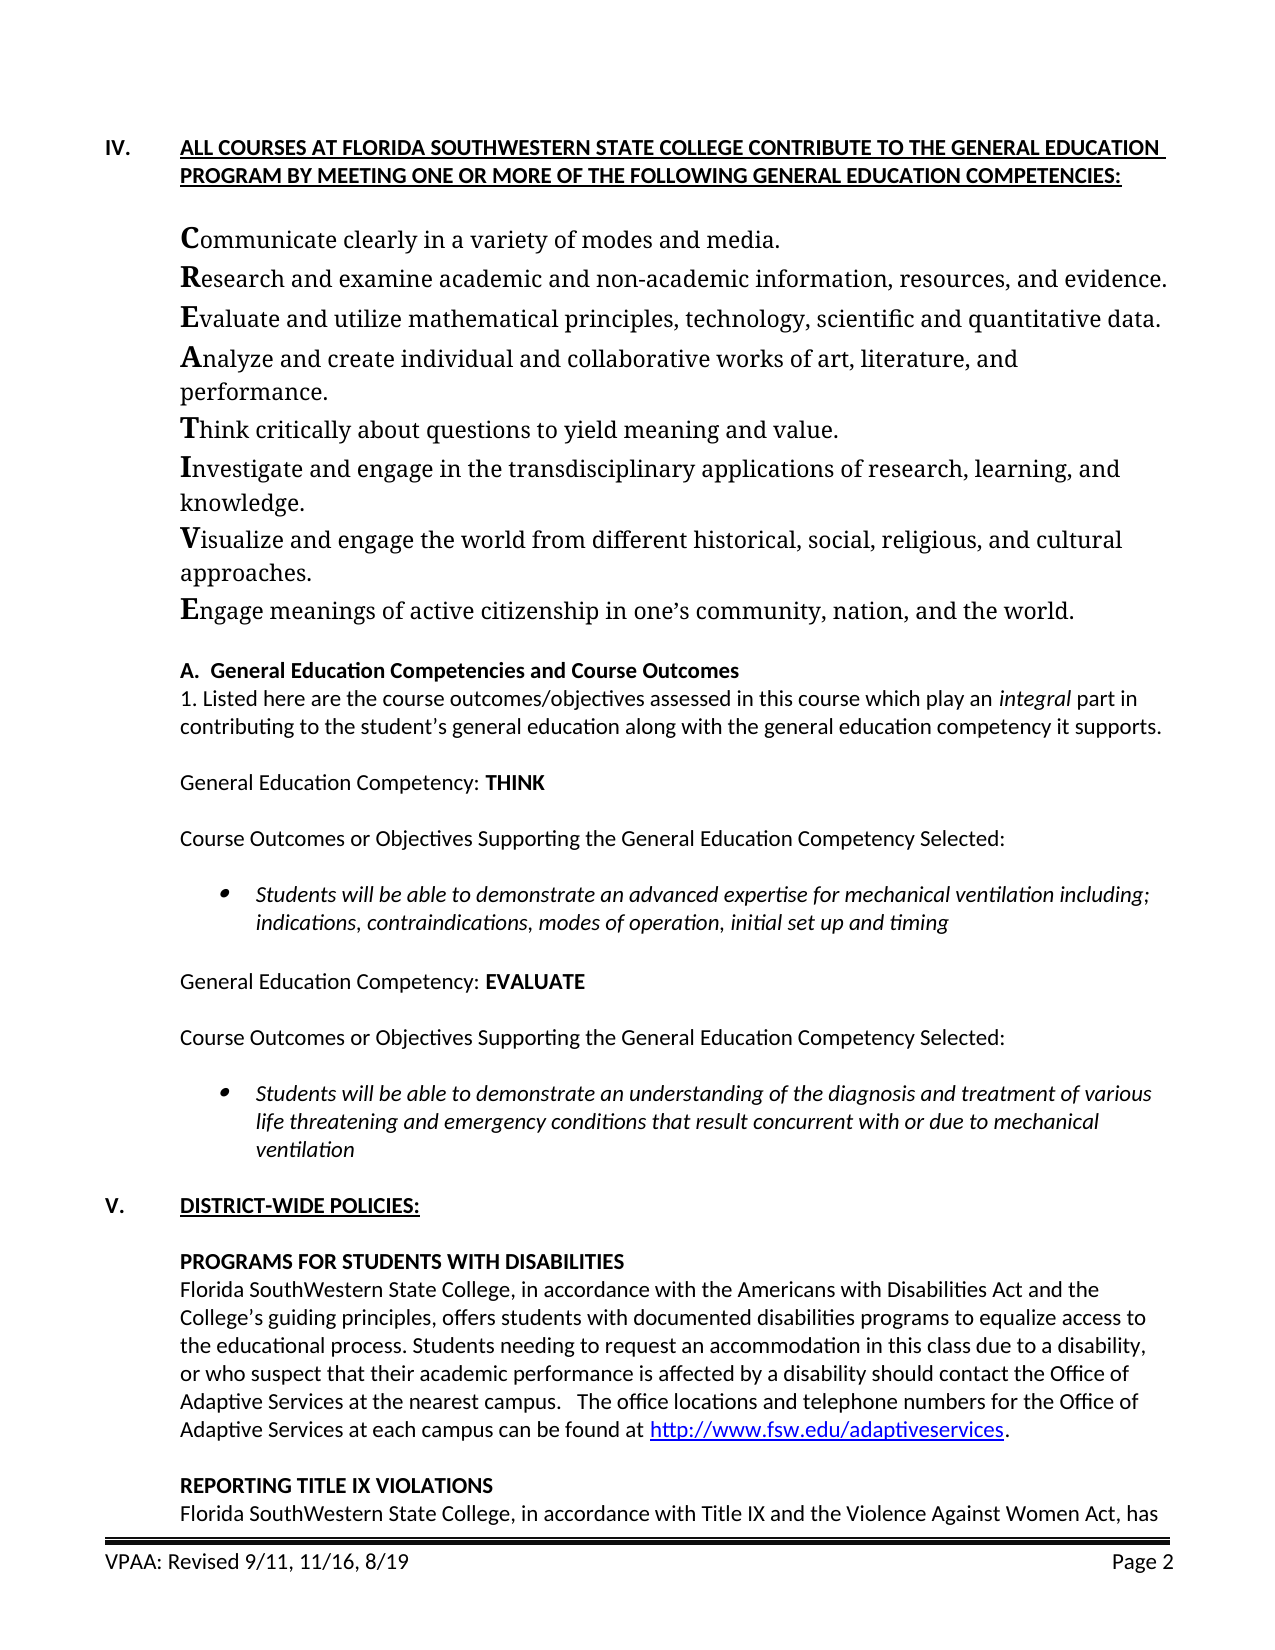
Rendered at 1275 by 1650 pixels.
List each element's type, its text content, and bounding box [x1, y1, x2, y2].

list All courses at Florida SouthWestern State College contribute to the general education program by meeting one or more of the following general education competencies: [105, 133, 1170, 189]
text Research and examine academic and non-academic information, resources, and evidence. [180, 257, 1170, 296]
text Think critically about questions to yield meaning and value. [180, 407, 1170, 447]
text REPORTING TITLE IX VIOLATIONS [180, 1471, 1170, 1499]
text A. General Education Competencies and Course Outcomes [105, 656, 1170, 684]
text Analyze and create individual and collaborative works of art, literature, and performance. [180, 336, 1170, 407]
list Students will be able to demonstrate an understanding of the diagnosis and treatment of various life threatening and emergency conditions that result concurrent with or due to mechanical ventilation [218, 1079, 1170, 1163]
text Visualize and engage the world from different historical, social, religious, and cultural approaches. [180, 518, 1170, 589]
list DISTRICT-WIDE POLICIES: [105, 1191, 1170, 1219]
text 1. Listed here are the course outcomes/objectives assessed in this course which play an integral part in contributing to the student’s general education along with the general education competency it supports. [180, 684, 1170, 740]
text General Education Competency: THINK [180, 768, 1170, 796]
text Investigate and engage in the transdisciplinary applications of research, learning, and knowledge. [180, 447, 1170, 518]
text Engage meanings of active citizenship in one’s community, nation, and the world. [180, 589, 1170, 628]
text Course Outcomes or Objectives Supporting the General Education Competency Selected: [105, 824, 1170, 852]
list Students will be able to demonstrate an advanced expertise for mechanical ventilation including; indications, contraindications, modes of operation, initial set up and timing [218, 881, 1170, 937]
text Florida SouthWestern State College, in accordance with the Americans with Disabilities Act and the College’s guiding principles, offers students with documented disabilities programs to equalize access to the educational process. Students needing to request an accommodation in this class due to a disability, or who suspect that their academic performance is affected by a disability should contact the Office of Adaptive Services at the nearest campus. The office locations and telephone numbers for the Office of Adaptive Services at each campus can be found at http://www.fsw.edu/adaptiveservices. [180, 1275, 1170, 1443]
text Programs for Students with Disabilities [180, 1247, 1170, 1275]
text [180, 1499, 1170, 1527]
text General Education Competency: EVALUATE [180, 967, 1170, 995]
text Communicate clearly in a variety of modes and media. [180, 217, 1170, 257]
text Course Outcomes or Objectives Supporting the General Education Competency Selected: [105, 1023, 1170, 1051]
text Evaluate and utilize mathematical principles, technology, scientific and quantitative data. [180, 296, 1170, 336]
